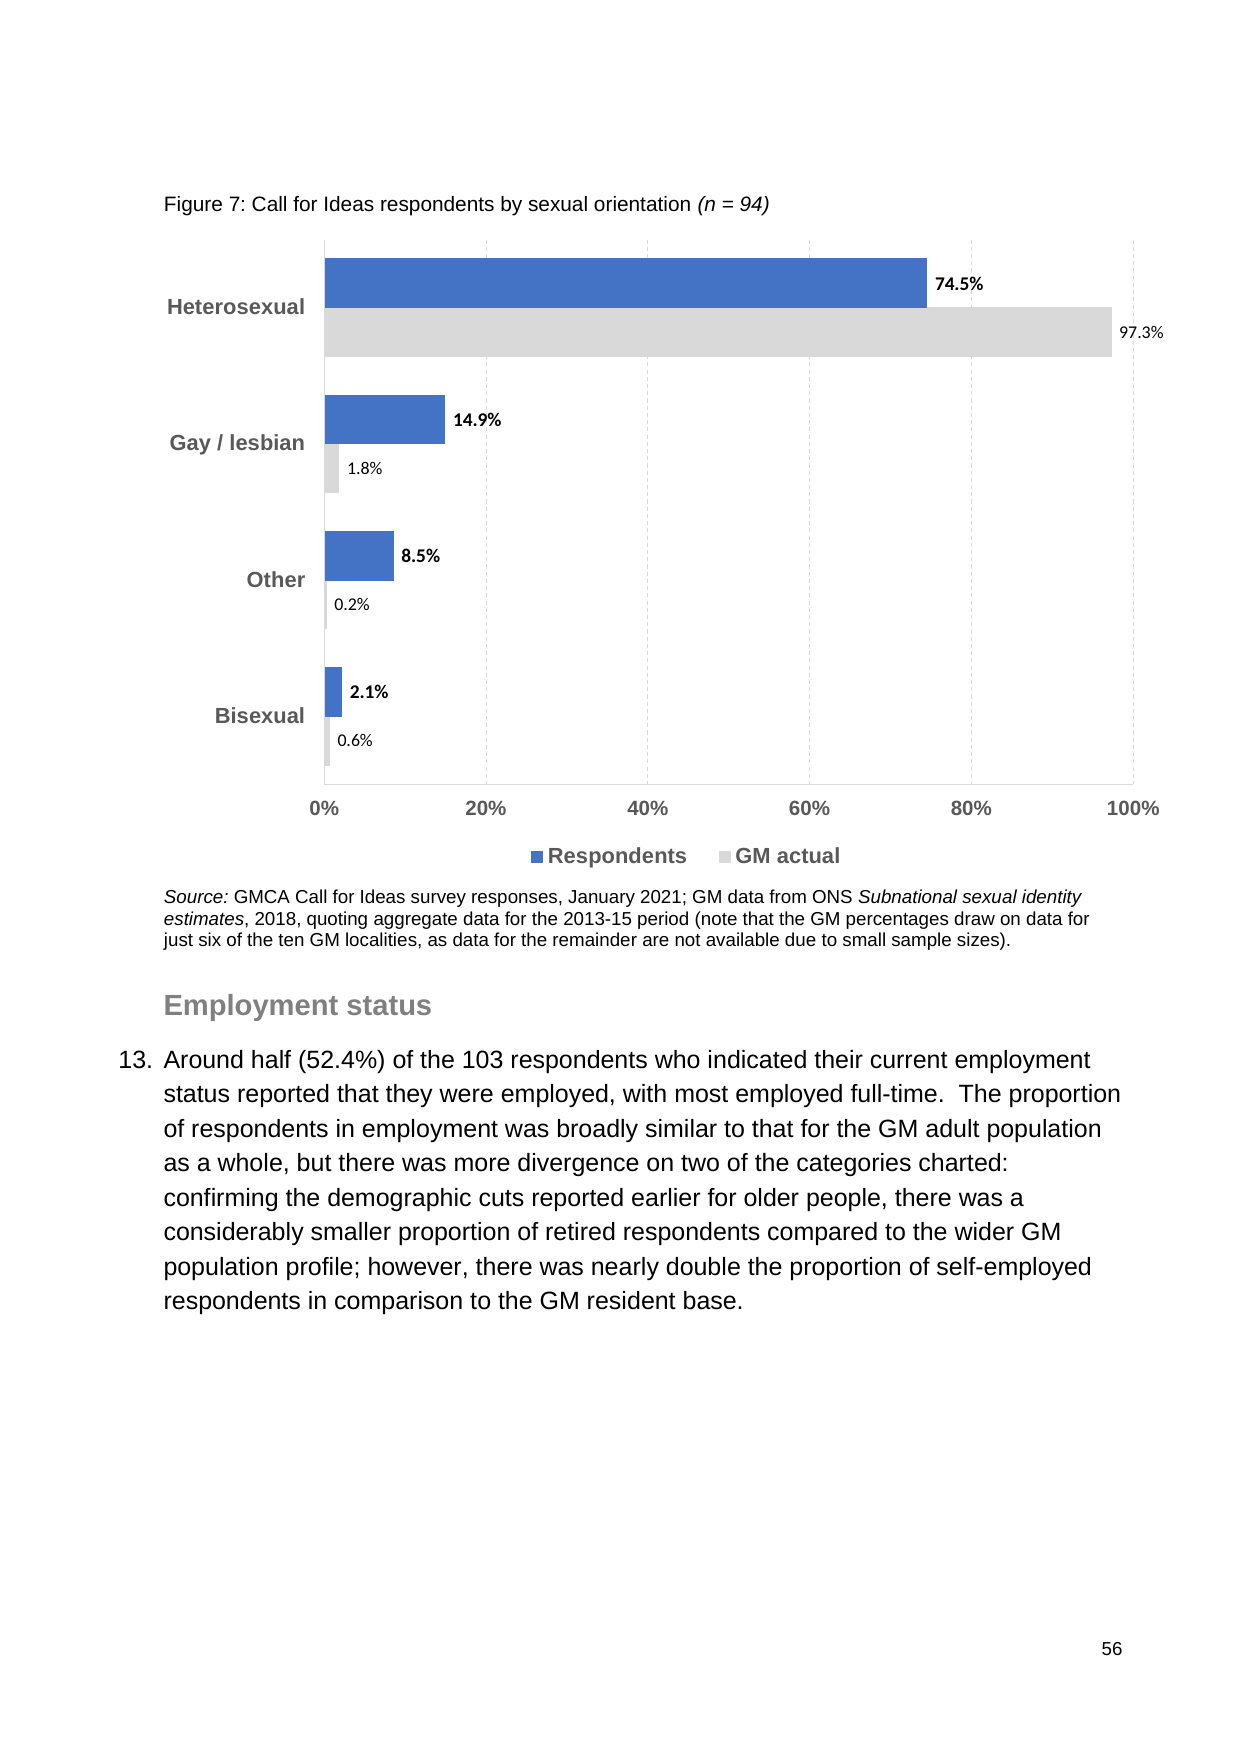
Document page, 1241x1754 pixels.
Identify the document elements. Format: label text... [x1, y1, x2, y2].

text Employment status [163, 988, 1127, 1022]
list Around half (52.4%) of the 103 respondents who indicated their current employment status reported that they were employed, with most employed full-time. The proportion of respondents in employment was broadly similar to that for the GM adult population as a whole, but there was more divergence on two of the categories charted: confirming the demographic cuts reported earlier for older people, there was a considerably smaller proportion of retired respondents compared to the wider GM population profile; however, there was nearly double the proportion of self-employed respondents in comparison to the GM resident base. [118, 1045, 1127, 1315]
text Source: GMCA Call for Ideas survey responses, January 2021; GM data from ONS Subnational sexual identity estimates, 2018, quoting aggregate data for the 2013-15 period (note that the GM percentages draw on data for just six of the ten GM localities, as data for the remainder are not available due to small sample sizes). [164, 886, 1122, 951]
list Figure 7: Call for Ideas respondents by sexual orientation (n = 94) [164, 192, 1127, 216]
